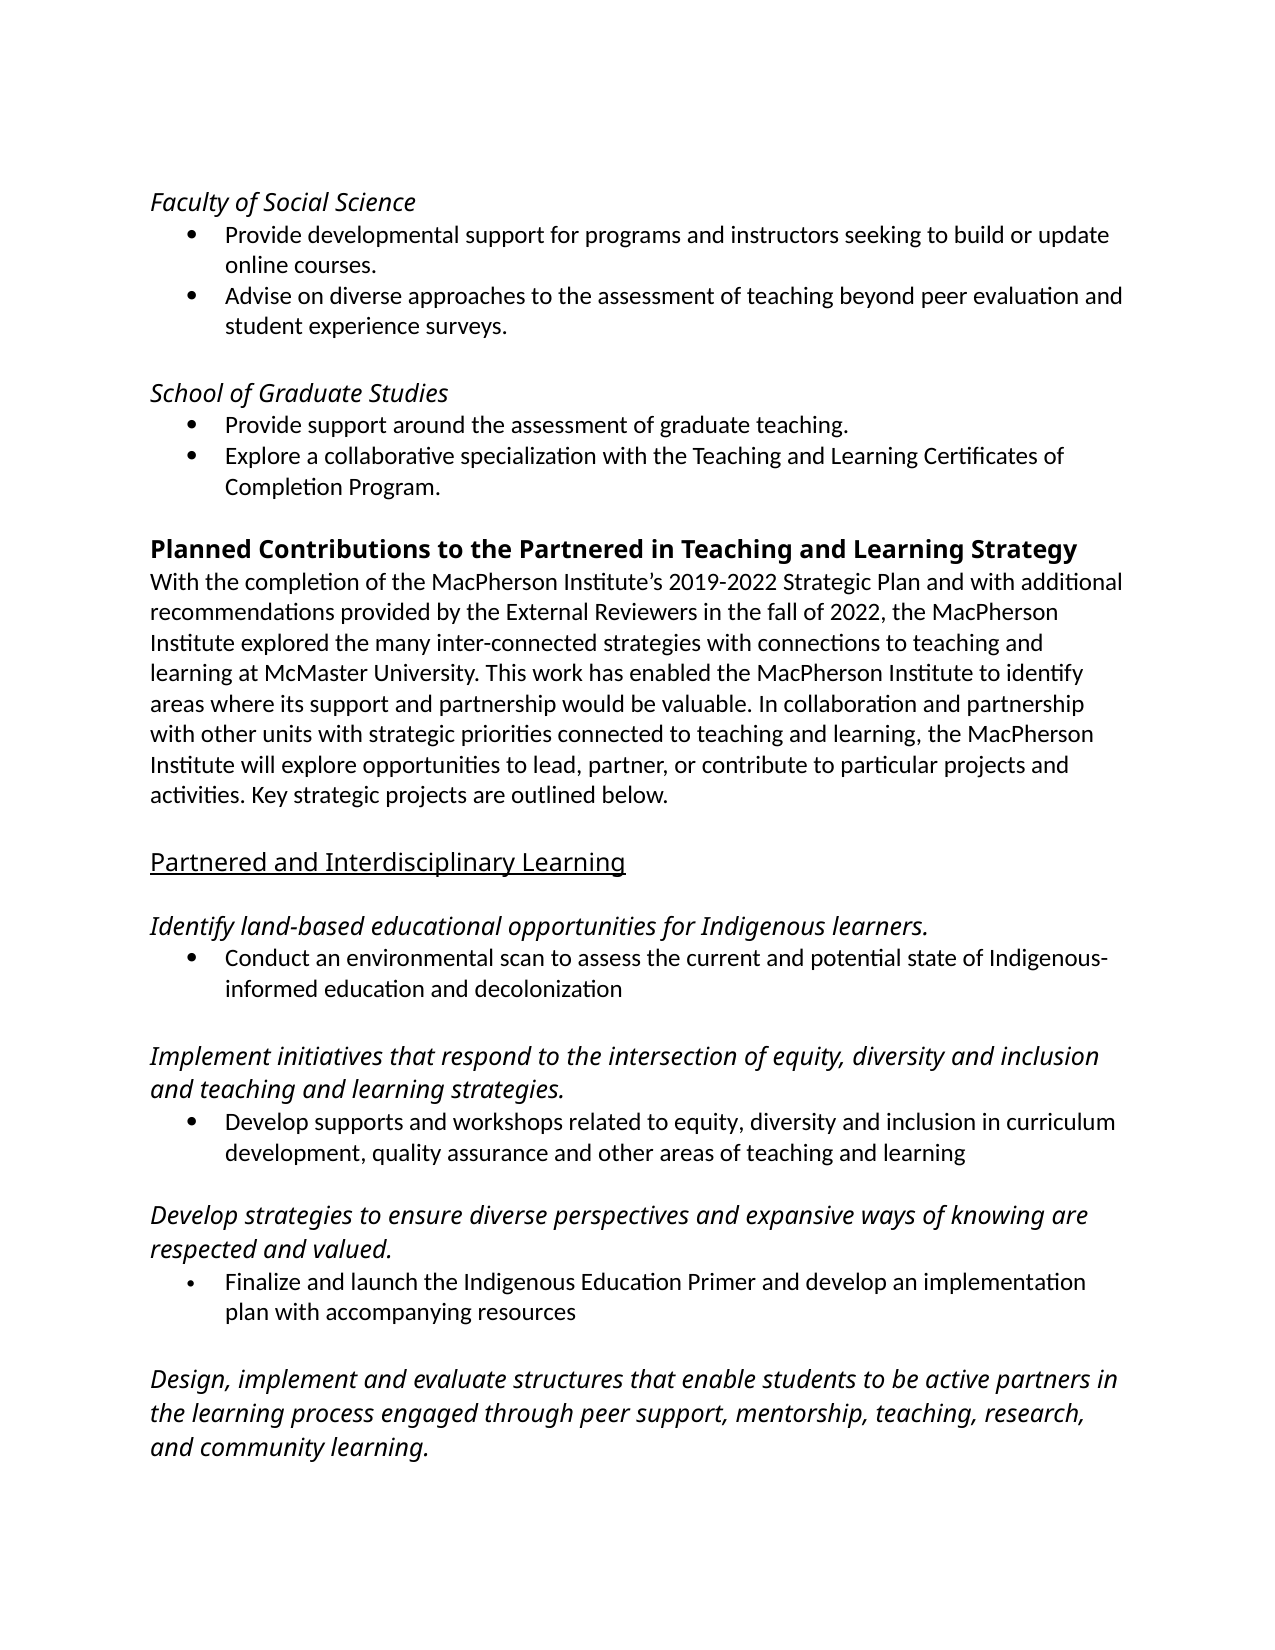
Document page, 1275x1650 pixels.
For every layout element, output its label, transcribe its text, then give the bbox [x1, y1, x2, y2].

list Provide developmental support for programs and instructors seeking to build or update online courses. [187, 219, 1125, 280]
subtitle Identify land-based educational opportunities for Indigenous learners. [150, 908, 1125, 942]
text Develop strategies to ensure diverse perspectives and expansive ways of knowing are respected and valued. [150, 1198, 1125, 1266]
list Conduct an environmental scan to assess the current and potential state of Indigenous-informed education and decolonization [187, 942, 1125, 1003]
list Explore a collaborative specialization with the Teaching and Learning Certificates of Completion Program. [187, 440, 1125, 501]
subtitle Implement initiatives that respond to the intersection of equity, diversity and inclusion and teaching and learning strategies. [150, 1038, 1125, 1106]
text Planned Contributions to the Partnered in Teaching and Learning Strategy With the completion of the MacPherson Institute’s 2019-2022 Strategic Plan and with additional recommendations provided by the External Reviewers in the fall of 2022, the MacPherson Institute explored the many inter-connected strategies with connections to teaching and learning at McMaster University. This work has enabled the MacPherson Institute to identify areas where its support and partnership would be valuable. In collaboration and partnership with other units with strategic priorities connected to teaching and learning, the MacPherson Institute will explore opportunities to lead, partner, or contribute to particular projects and activities. Key strategic projects are outlined below. [150, 532, 1125, 810]
subtitle Design, implement and evaluate structures that enable students to be active partners in the learning process engaged through peer support, mentorship, teaching, research, and community learning. [150, 1362, 1125, 1464]
list Develop supports and workshops related to equity, diversity and inclusion in curriculum development, quality assurance and other areas of teaching and learning [187, 1106, 1125, 1167]
list Provide support around the assessment of graduate teaching. [187, 409, 1125, 440]
list Finalize and launch the Indigenous Education Primer and develop an implementation plan with accompanying resources [187, 1266, 1125, 1327]
subtitle Partnered and Interdisciplinary Learning [150, 844, 1125, 879]
subtitle Faculty of Social Science [150, 185, 1125, 219]
list Advise on diverse approaches to the assessment of teaching beyond peer evaluation and student experience surveys. [187, 280, 1125, 341]
subtitle School of Graduate Studies [150, 376, 1125, 409]
